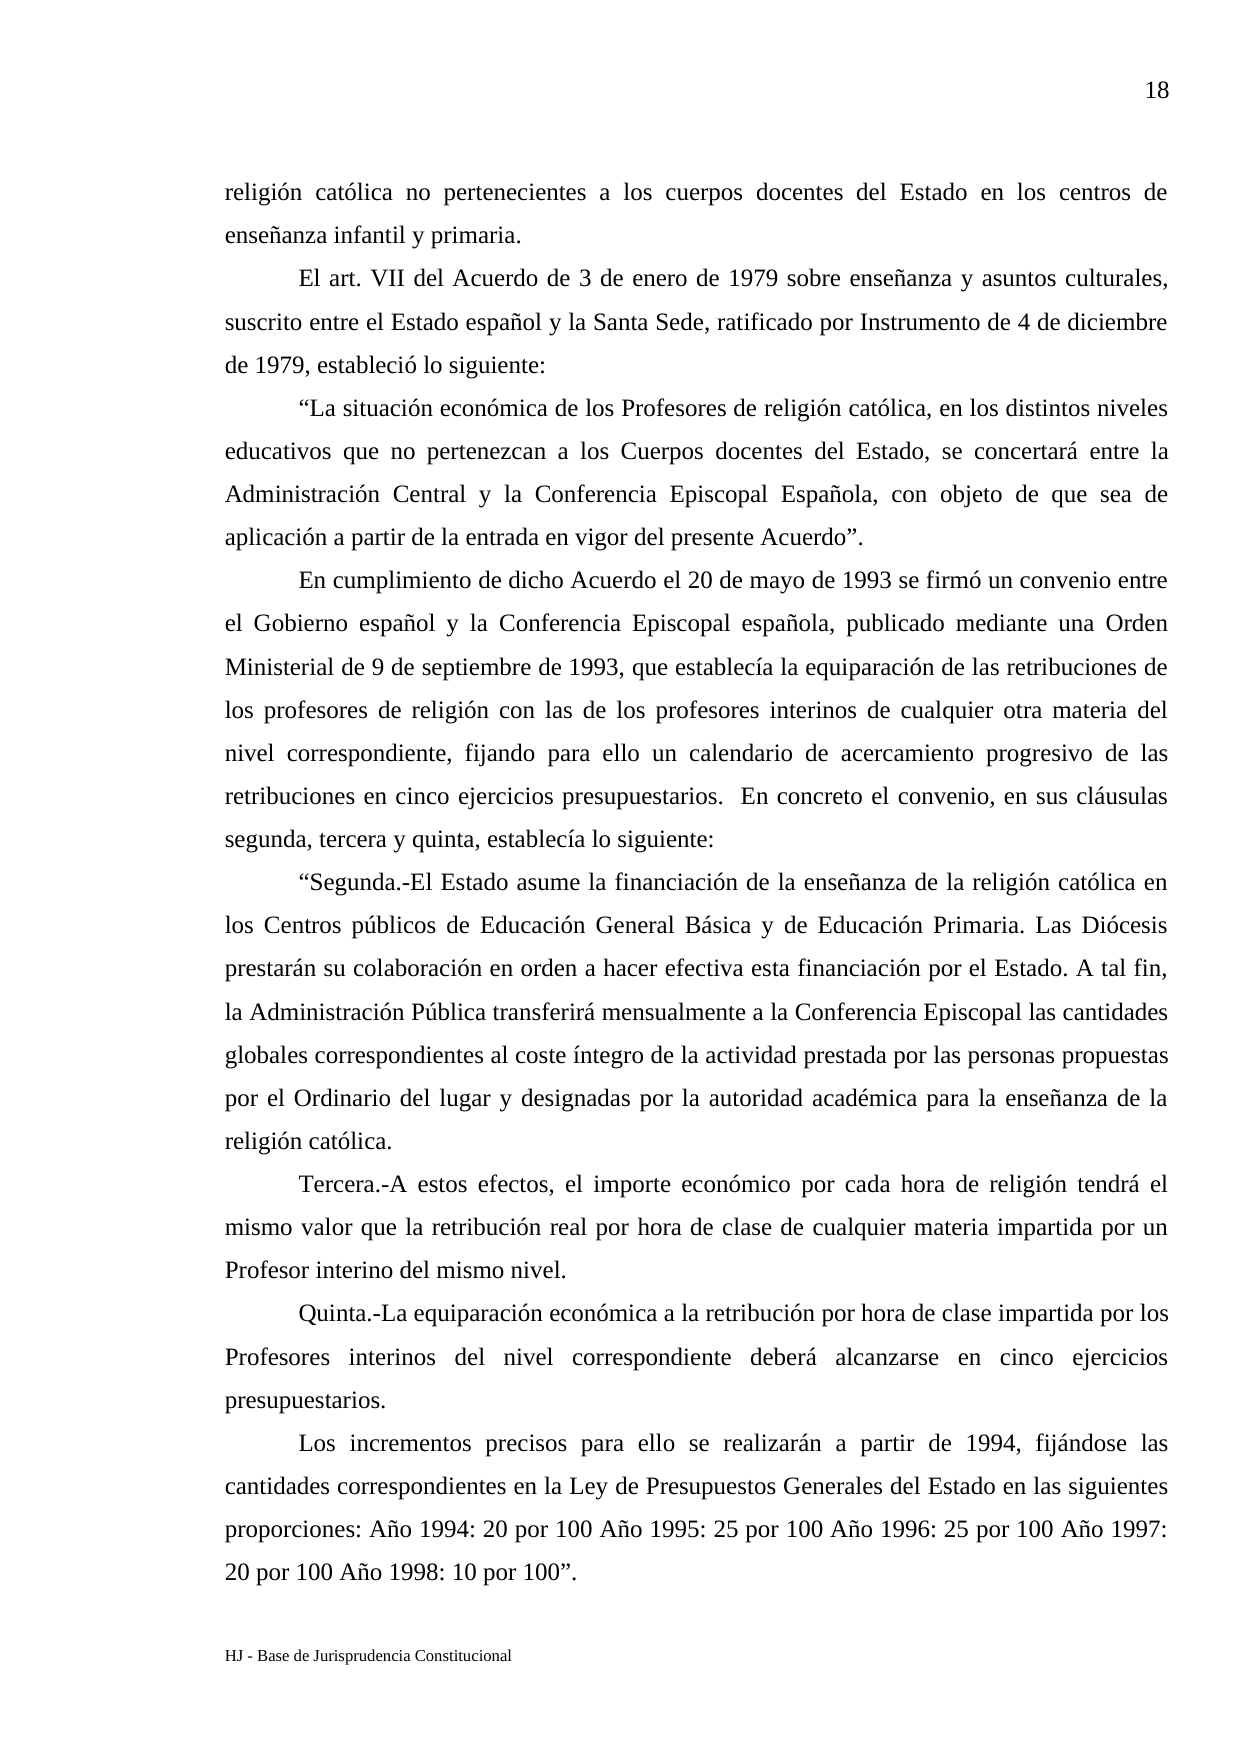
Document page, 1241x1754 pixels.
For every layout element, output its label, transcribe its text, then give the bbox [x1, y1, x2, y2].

text El art. VII del Acuerdo de 3 de enero de 1979 sobre enseñanza y asuntos culturales, suscrito entre el Estado español y la Santa Sede, ratificado por Instrumento de 4 de diciembre de 1979, estableció lo siguiente: [224, 263, 1169, 378]
text “Segunda.-El Estado asume la financiación de la enseñanza de la religión católica en los Centros públicos de Educación General Básica y de Educación Primaria. Las Diócesis prestarán su colaboración en orden a hacer efectiva esta financiación por el Estado. A tal fin, la Administración Pública transferirá mensualmente a la Conferencia Episcopal las cantidades globales correspondientes al coste íntegro de la actividad prestada por las personas propuestas por el Ordinario del lugar y designadas por la autoridad académica para la enseñanza de la religión católica. [224, 867, 1169, 1155]
text “La situación económica de los Profesores de religión católica, en los distintos niveles educativos que no pertenezcan a los Cuerpos docentes del Estado, se concertará entre la Administración Central y la Conferencia Episcopal Española, con objeto de que sea de aplicación a partir de la entrada en vigor del presente Acuerdo”. [224, 393, 1169, 551]
text En cumplimiento de dicho Acuerdo el 20 de mayo de 1993 se firmó un convenio entre el Gobierno español y la Conferencia Episcopal española, publicado mediante una Orden Ministerial de 9 de septiembre de 1993, que establecía la equiparación de las retribuciones de los profesores de religión con las de los profesores interinos de cualquier otra materia del nivel correspondiente, fijando para ello un calendario de acercamiento progresivo de las retribuciones en cinco ejercicios presupuestarios. En concreto el convenio, en sus cláusulas segunda, tercera y quinta, establecía lo siguiente: [224, 565, 1169, 853]
text Quinta.-La equiparación económica a la retribución por hora de clase impartida por los Profesores interinos del nivel correspondiente deberá alcanzarse en cinco ejercicios presupuestarios. [224, 1298, 1169, 1413]
text Tercera.-A estos efectos, el importe económico por cada hora de religión tendrá el mismo valor que la retribución real por hora de clase de cualquier materia impartida por un Profesor interino del mismo nivel. [224, 1169, 1169, 1284]
text Los incrementos precisos para ello se realizarán a partir de 1994, fijándose las cantidades correspondientes en la Ley de Presupuestos Generales del Estado en las siguientes proporciones: Año 1994: 20 por 100 Año 1995: 25 por 100 Año 1996: 25 por 100 Año 1997: 20 por 100 Año 1998: 10 por 100”. [224, 1428, 1169, 1586]
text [224, 177, 1169, 249]
